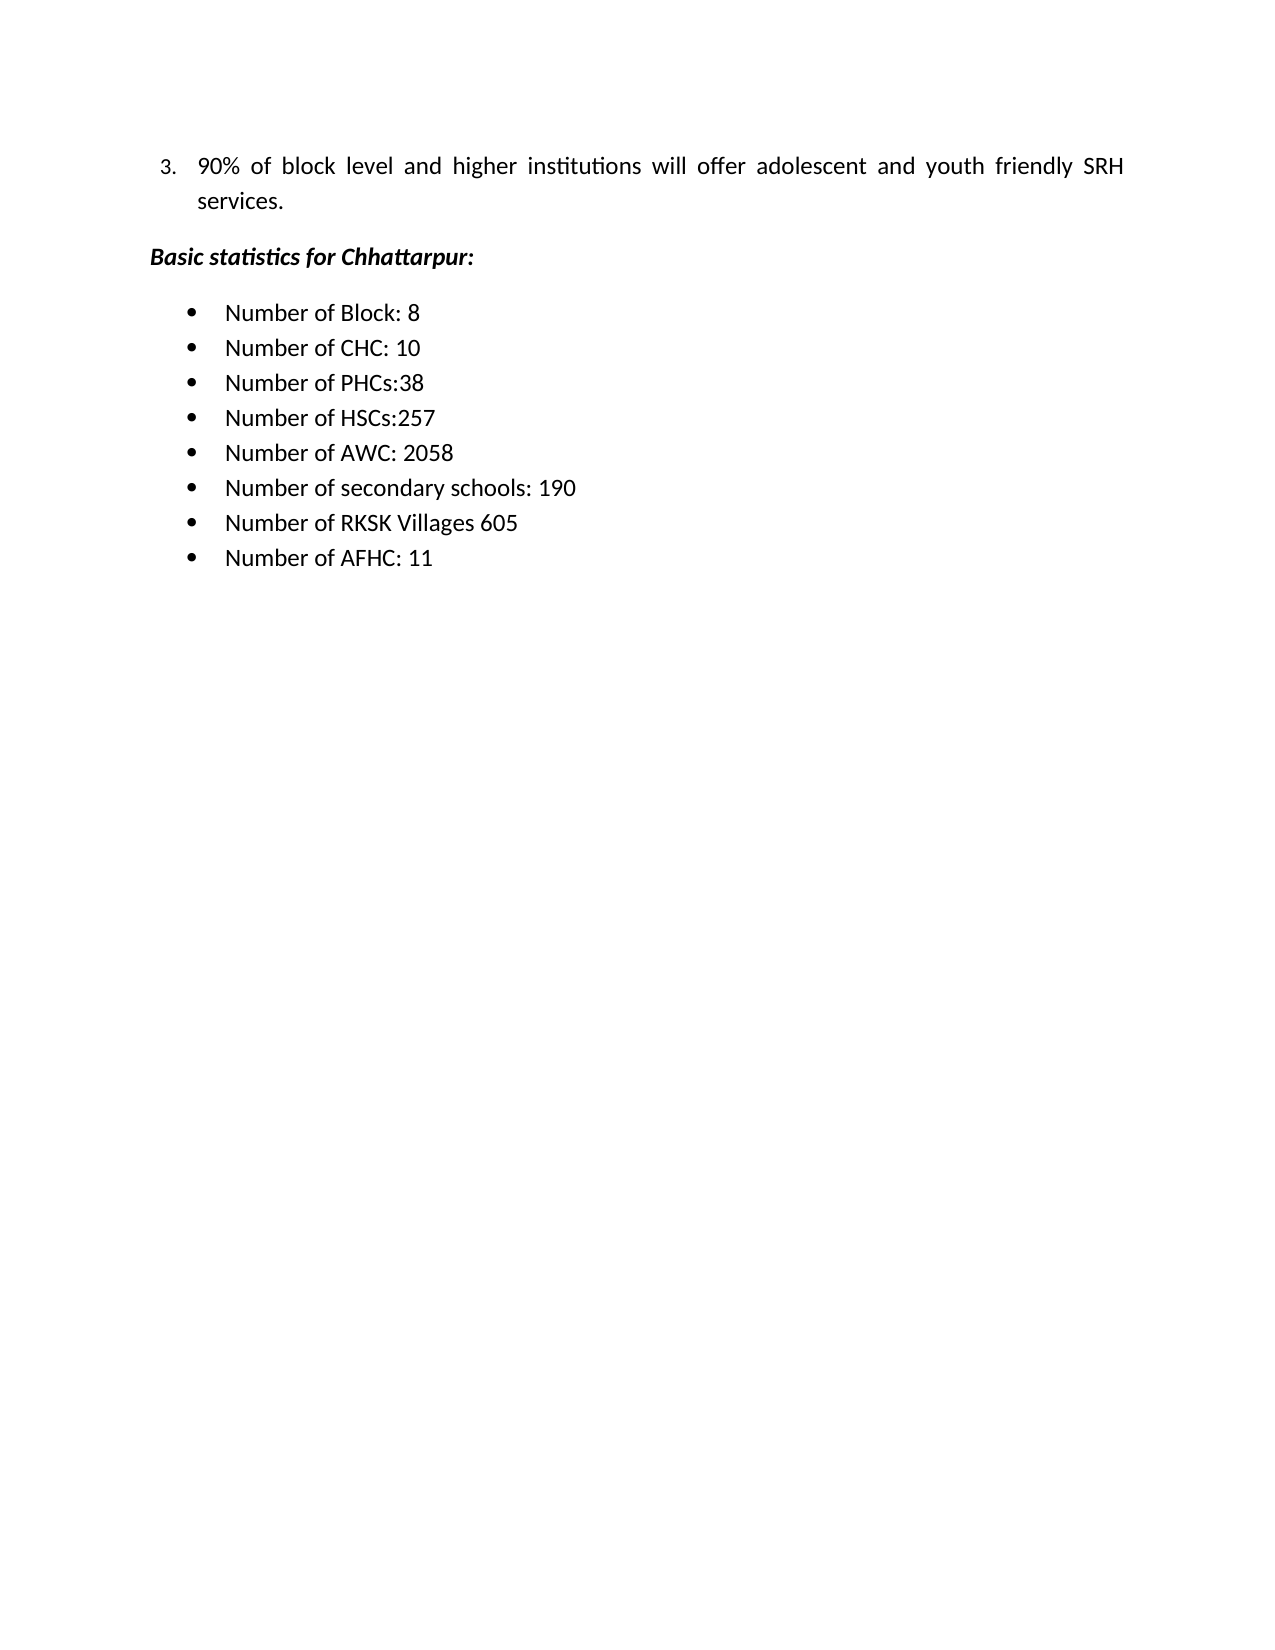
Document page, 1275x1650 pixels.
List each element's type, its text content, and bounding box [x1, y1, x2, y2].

list 90% of block level and higher institutions will offer adolescent and youth friendly SRH services. [159, 150, 1125, 216]
list Number of PHCs:38 [187, 367, 1125, 397]
list Number of secondary schools: 190 [187, 472, 1125, 502]
list Number of HSCs:257 [187, 402, 1125, 432]
text Basic statistics for Chhattarpur: [150, 241, 1125, 271]
list Number of AFHC: 11 [187, 542, 1125, 572]
list Number of Block: 8 [187, 297, 1125, 327]
list Number of AWC: 2058 [187, 437, 1125, 467]
list Number of RKSK Villages 605 [187, 507, 1125, 537]
list Number of CHC: 10 [187, 332, 1125, 362]
